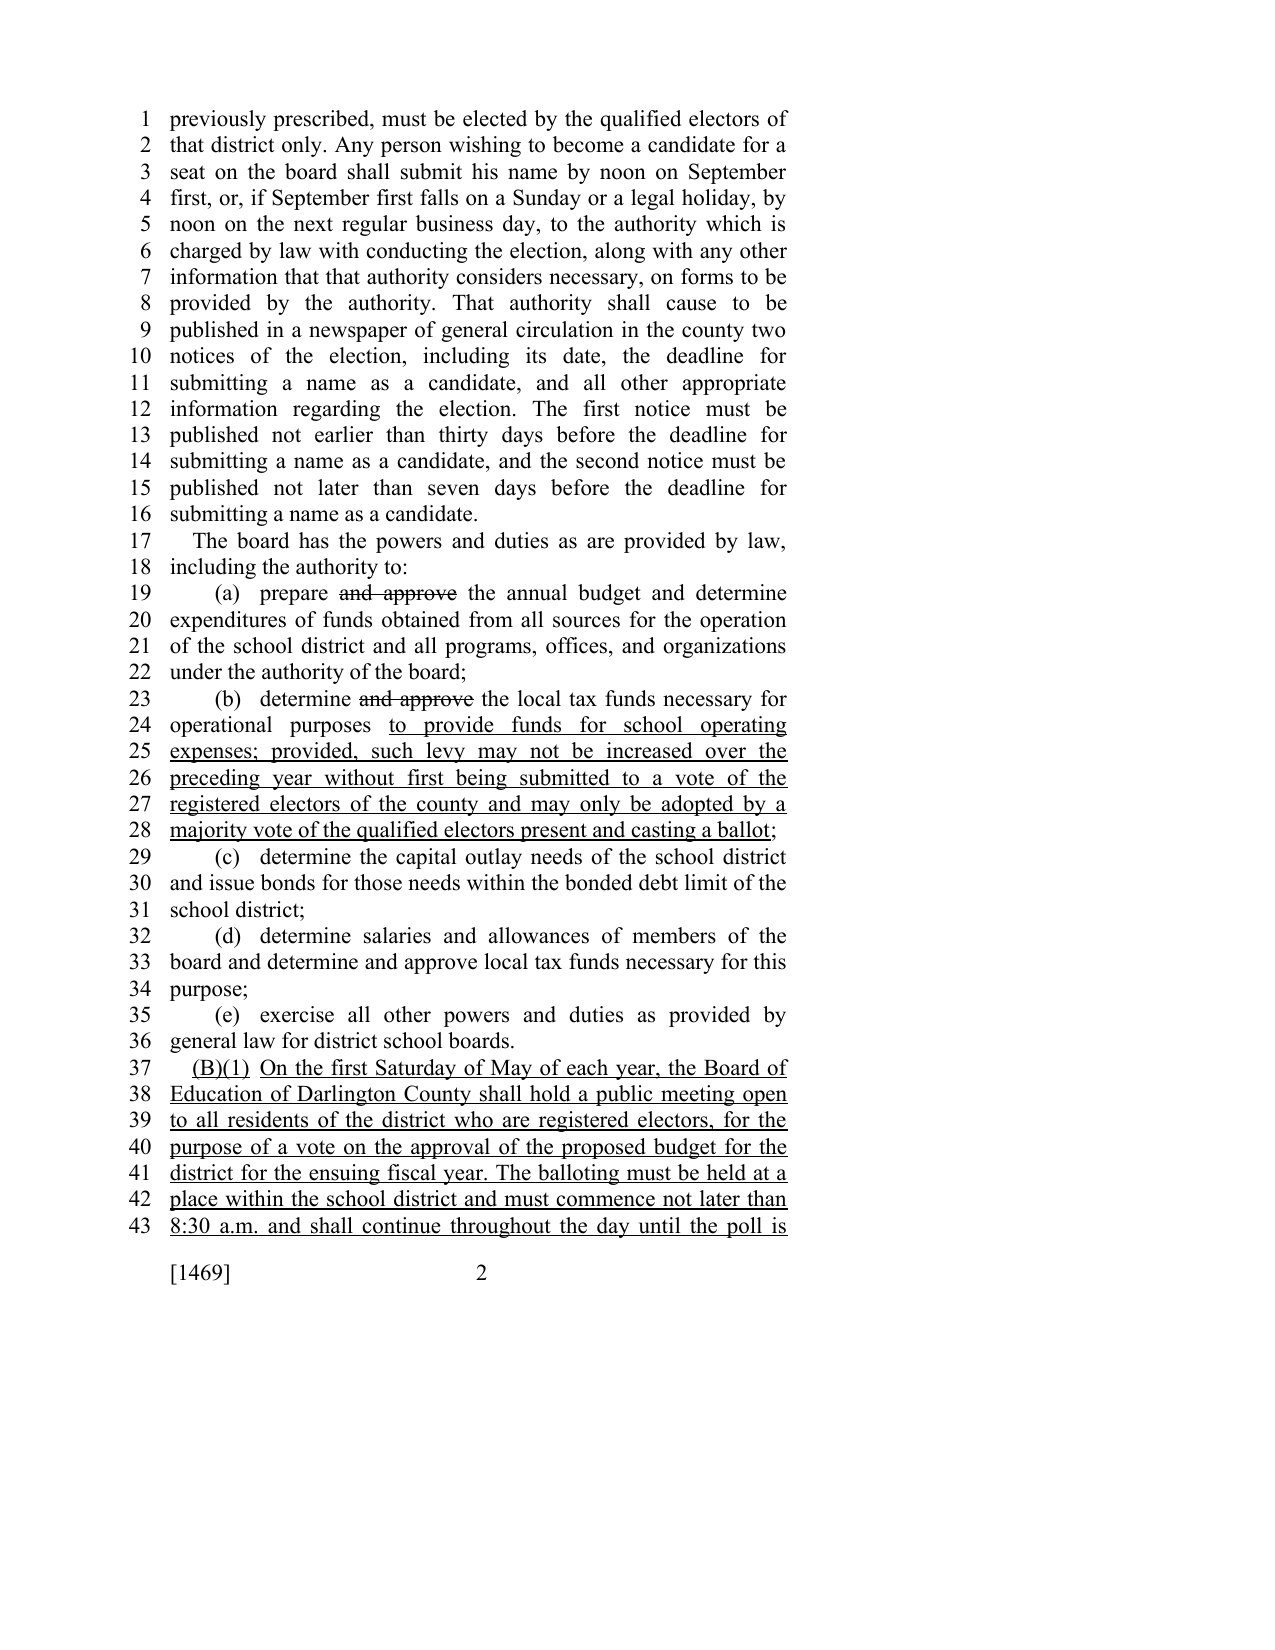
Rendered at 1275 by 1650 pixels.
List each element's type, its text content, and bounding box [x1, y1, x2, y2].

text The board has the powers and duties as are provided by law, including the authority to: [169, 527, 787, 579]
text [169, 105, 787, 527]
text (e) exercise all other powers and duties as provided by general law for district school boards. [169, 1001, 787, 1054]
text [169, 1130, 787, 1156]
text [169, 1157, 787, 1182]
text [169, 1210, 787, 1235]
text (b) determine and approve the local tax funds necessary for operational purposes to provide funds for school operating expenses; provided, such levy may not be increased over the preceding year without first being submitted to a vote of the registered electors of the county and may only be adopted by a majority vote of the qualified electors present and casting a ballot; [169, 685, 787, 760]
text (c) determine the capital outlay needs of the school district and issue bonds for those needs within the bonded debt limit of the school district; [169, 843, 787, 922]
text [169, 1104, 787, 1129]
text (d) determine salaries and allowances of members of the board and determine and approve local tax funds necessary for this purpose; [169, 922, 787, 1001]
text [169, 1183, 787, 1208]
text (a) prepare and approve the annual budget and determine expenditures of funds obtained from all sources for the operation of the school district and all programs, offices, and organizations under the authority of the board; [169, 579, 787, 685]
